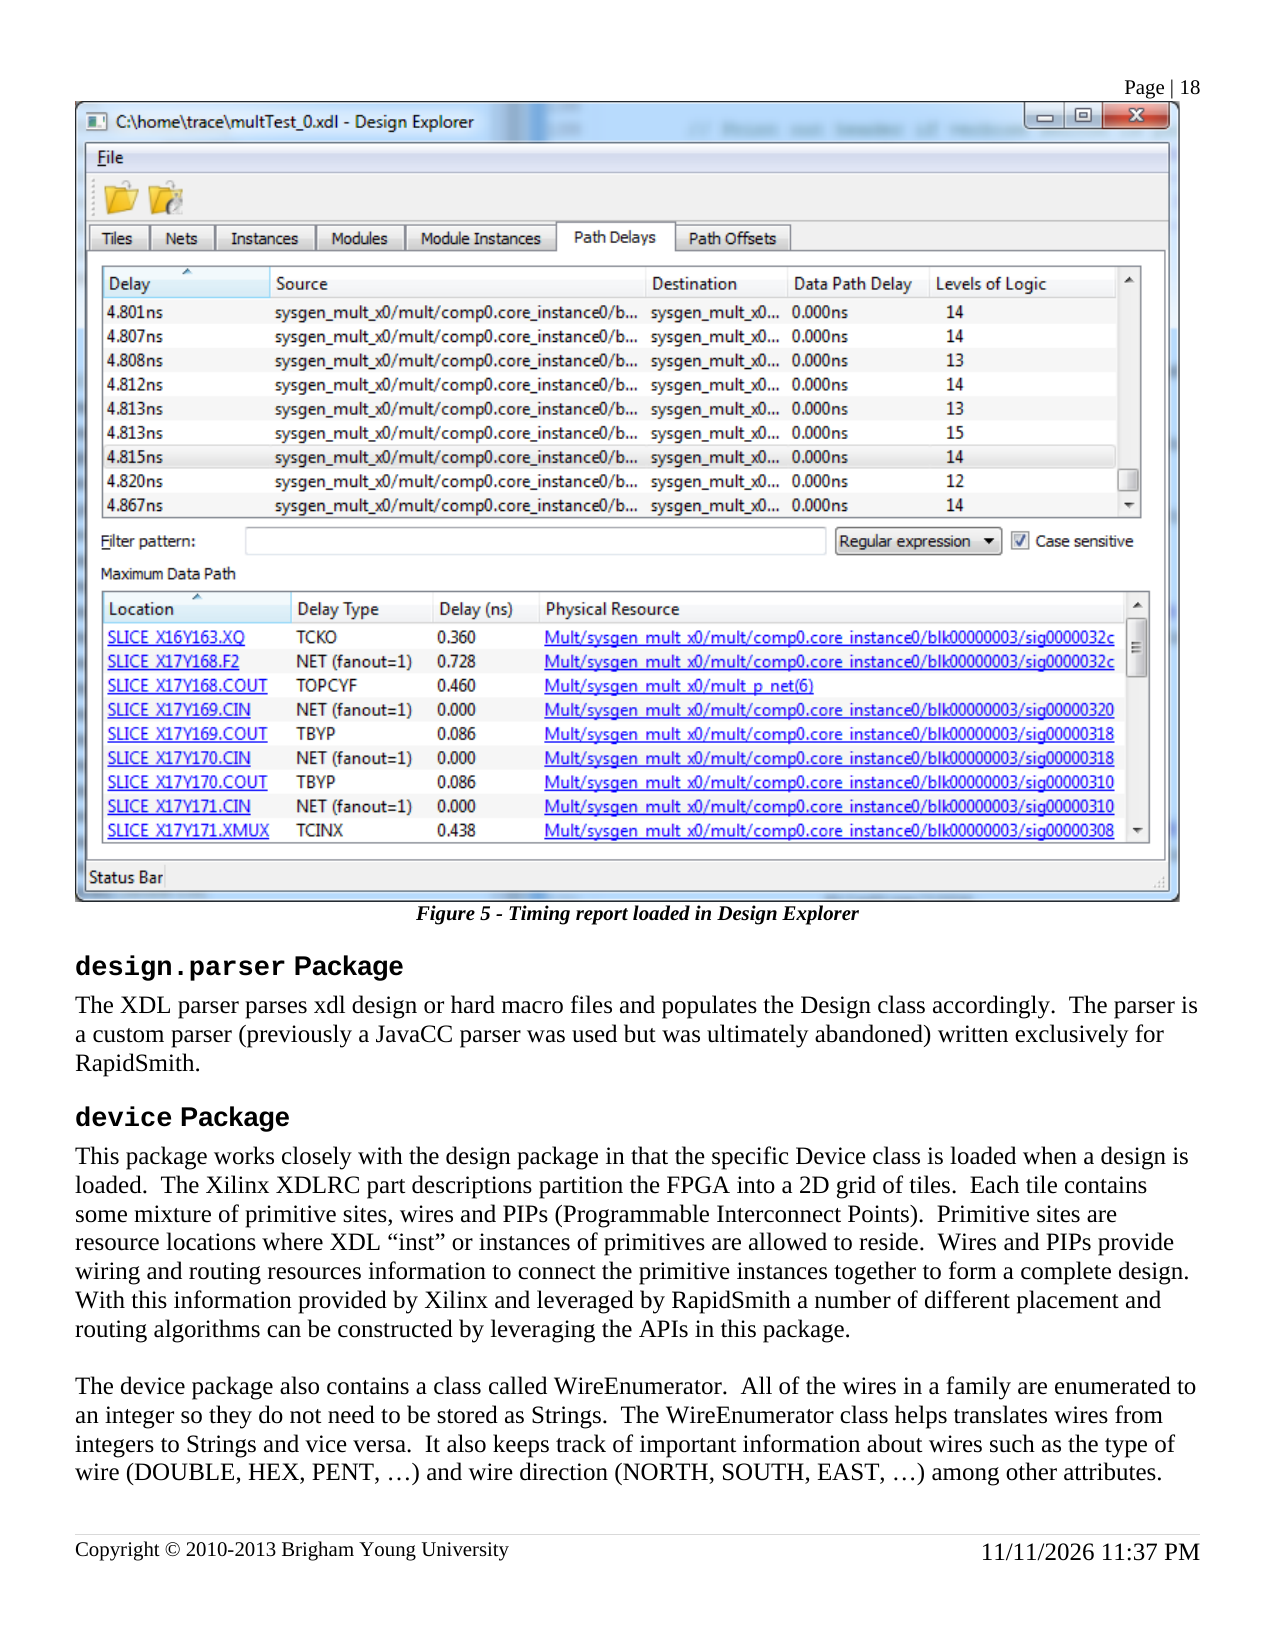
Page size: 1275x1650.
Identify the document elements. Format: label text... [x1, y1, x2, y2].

subtitle design.parser Package [75, 950, 1200, 984]
subtitle device Package [75, 1101, 1200, 1135]
text The device package also contains a class called WireEnumerator. All of the wires in a family are enumerated to an integer so they do not need to be stored as Strings. The WireEnumerator class helps translates wires from integers to Strings and vice versa. It also keeps track of important information about wires such as the type of wire (DOUBLE, HEX, PENT, …) and wire direction (NORTH, SOUTH, EAST, …) among other attributes. [75, 1371, 1200, 1486]
picture [75, 101, 1180, 902]
text The XDL parser parses xdl design or hard macro files and populates the Design class accordingly. The parser is a custom parser (previously a JavaCC parser was used but was ultimately abandoned) written exclusively for RapidSmith. [75, 990, 1200, 1076]
text This package works closely with the design package in that the specific Device class is loaded when a design is loaded. The Xilinx XDLRC part descriptions partition the FPGA into a 2D grid of tiles. Each tile contains some mixture of primitive sites, wires and PIPs (Programmable Interconnect Points). Primitive sites are resource locations where XDL “inst” or instances of primitives are allowed to reside. Wires and PIPs provide wiring and routing resources information to connect the primitive instances together to form a complete design. With this information provided by Xilinx and leveraged by RapidSmith a number of different placement and routing algorithms can be constructed by leveraging the APIs in this package. [75, 1141, 1200, 1342]
